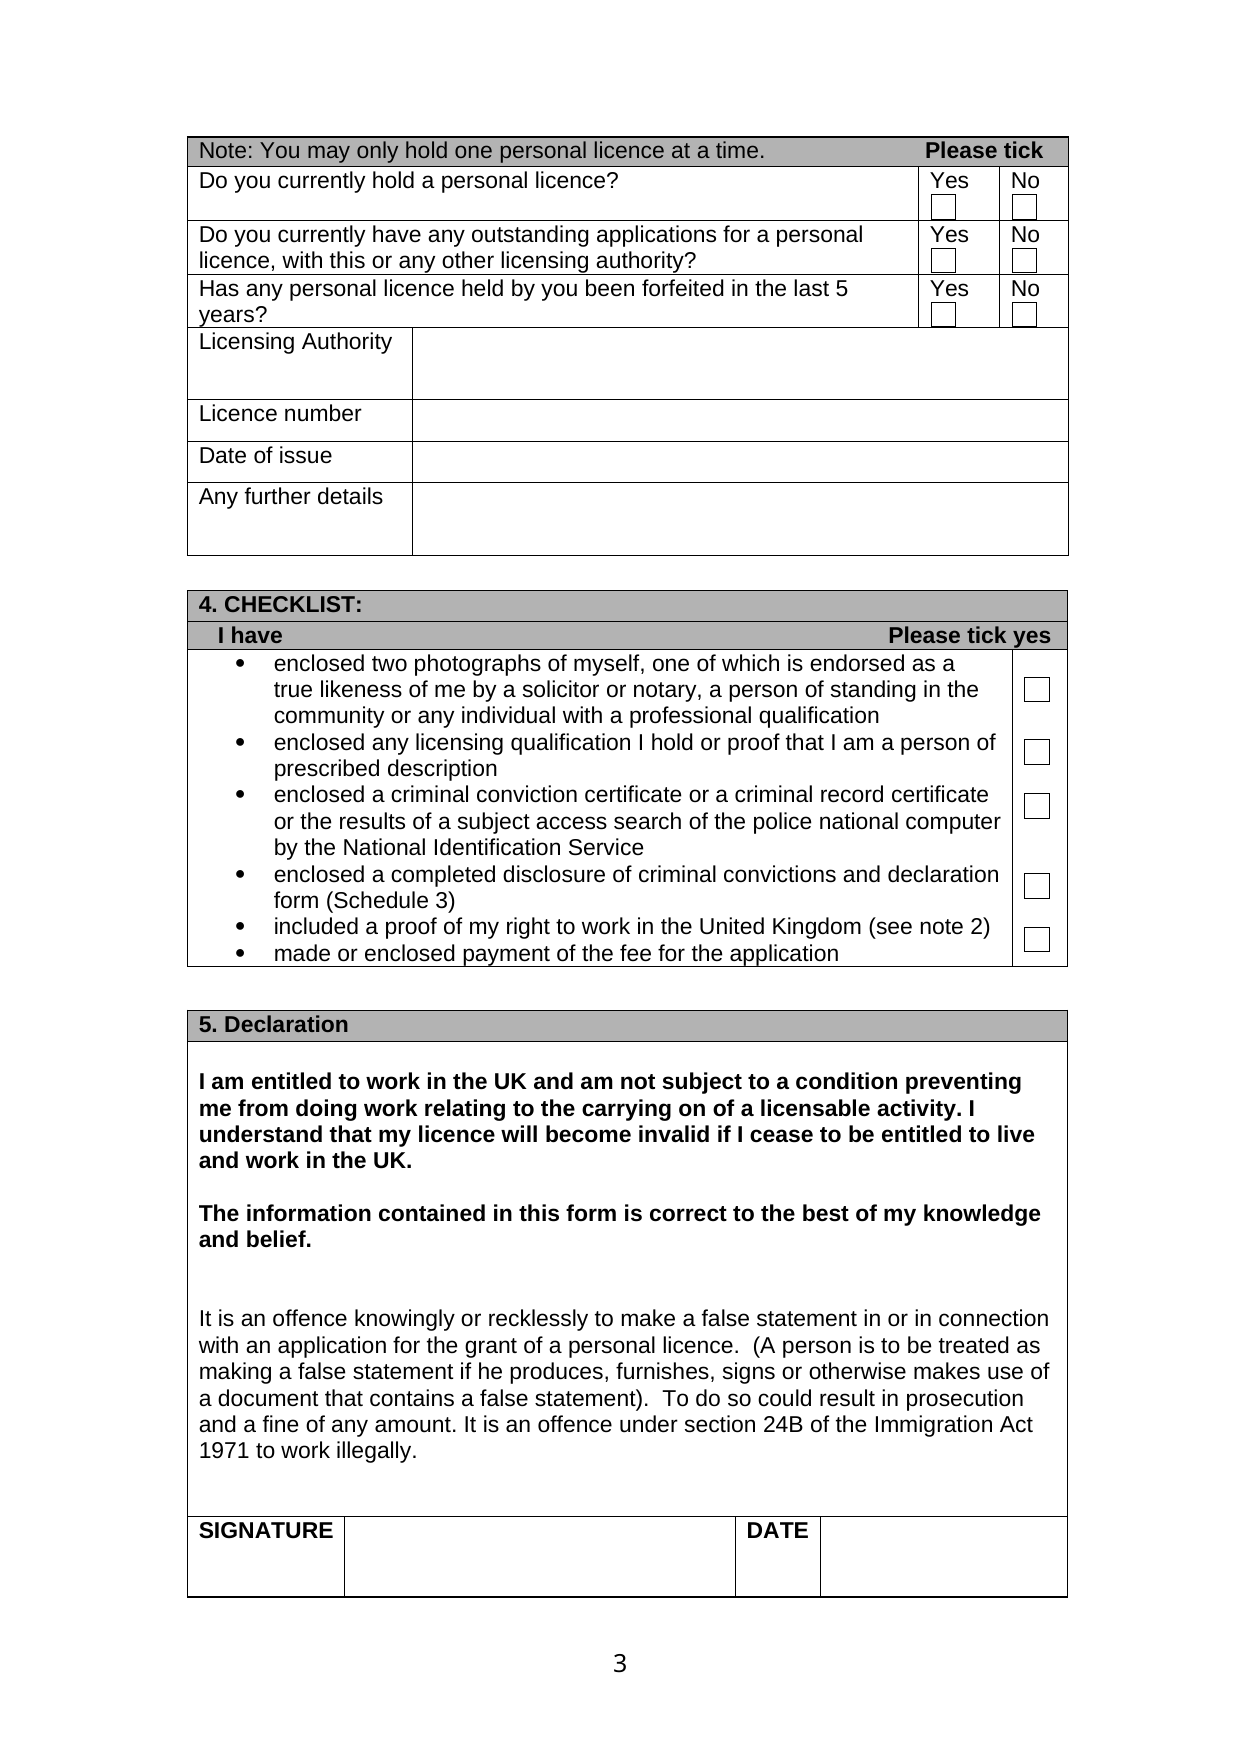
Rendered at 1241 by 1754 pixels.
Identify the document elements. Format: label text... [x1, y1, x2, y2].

table_cell No [1000, 275, 1068, 327]
table_cell No [1000, 221, 1068, 273]
table_cell [413, 442, 1068, 482]
table_cell Yes [919, 167, 999, 220]
table_cell [345, 1517, 735, 1596]
table_cell Any further details [188, 483, 412, 555]
table_cell Note: You may only hold one personal licence at a time. Please tick [188, 138, 1068, 166]
table_cell Date of issue [188, 442, 412, 482]
table_cell Licence number [188, 400, 412, 441]
table_cell [1013, 925, 1067, 966]
table_cell DATE [736, 1517, 820, 1596]
table_cell [1013, 871, 1067, 925]
table_cell No [1000, 167, 1068, 220]
table_header 5. Declaration [188, 1011, 1067, 1041]
table_cell Yes [919, 275, 999, 327]
table_cell Yes [919, 221, 999, 273]
table_cell [821, 1517, 1067, 1596]
table_cell Do you currently have any outstanding applications for a personal licence, with this or any other licensing authority? [188, 221, 918, 273]
table_cell Has any personal licence held by you been forfeited in the last 5 years? [188, 275, 918, 327]
table_cell [1013, 791, 1067, 871]
table_cell [413, 483, 1068, 555]
table_cell I am entitled to work in the UK and am not subject to a condition preventing me from doing work relating to the carrying on of a licensable activity. I understand that my licence will become invalid if I cease to be entitled to live and work in the UK. The information contained in this form is correct to the best of my knowledge and belief. It is an offence knowingly or recklessly to make a false statement in or in connection with an application for the grant of a personal licence. (A person is to be treated as making a false statement if he produces, furnishes, signs or otherwise makes use of a document that contains a false statement). To do so could result in prosecution and a fine of any amount. It is an offence under section 24B of the Immigration Act 1971 to work illegally. [188, 1042, 1067, 1516]
table_cell enclosed two photographs of myself, one of which is endorsed as a true likeness of me by a solicitor or notary, a person of standing in the community or any individual with a professional qualification enclosed any licensing qualification I hold or proof that I am a person of prescribed description enclosed a criminal conviction certificate or a criminal record certificate or the results of a subject access search of the police national computer by the National Identification Service enclosed a completed disclosure of criminal convictions and declaration form (Schedule 3) included a proof of my right to work in the United Kingdom (see note 2) made or enclosed payment of the fee for the application [188, 650, 1012, 966]
table_cell Licensing Authority [188, 328, 412, 399]
table_cell [1013, 738, 1067, 791]
table_cell Do you currently hold a personal licence? [188, 167, 918, 220]
table_cell [413, 400, 1068, 441]
table_cell [413, 328, 1068, 399]
table_cell SIGNATURE [188, 1517, 344, 1596]
table_cell I have Please tick yes [188, 622, 1067, 649]
table_cell [1013, 650, 1067, 737]
table_header 4. CHECKLIST: [188, 591, 1067, 621]
